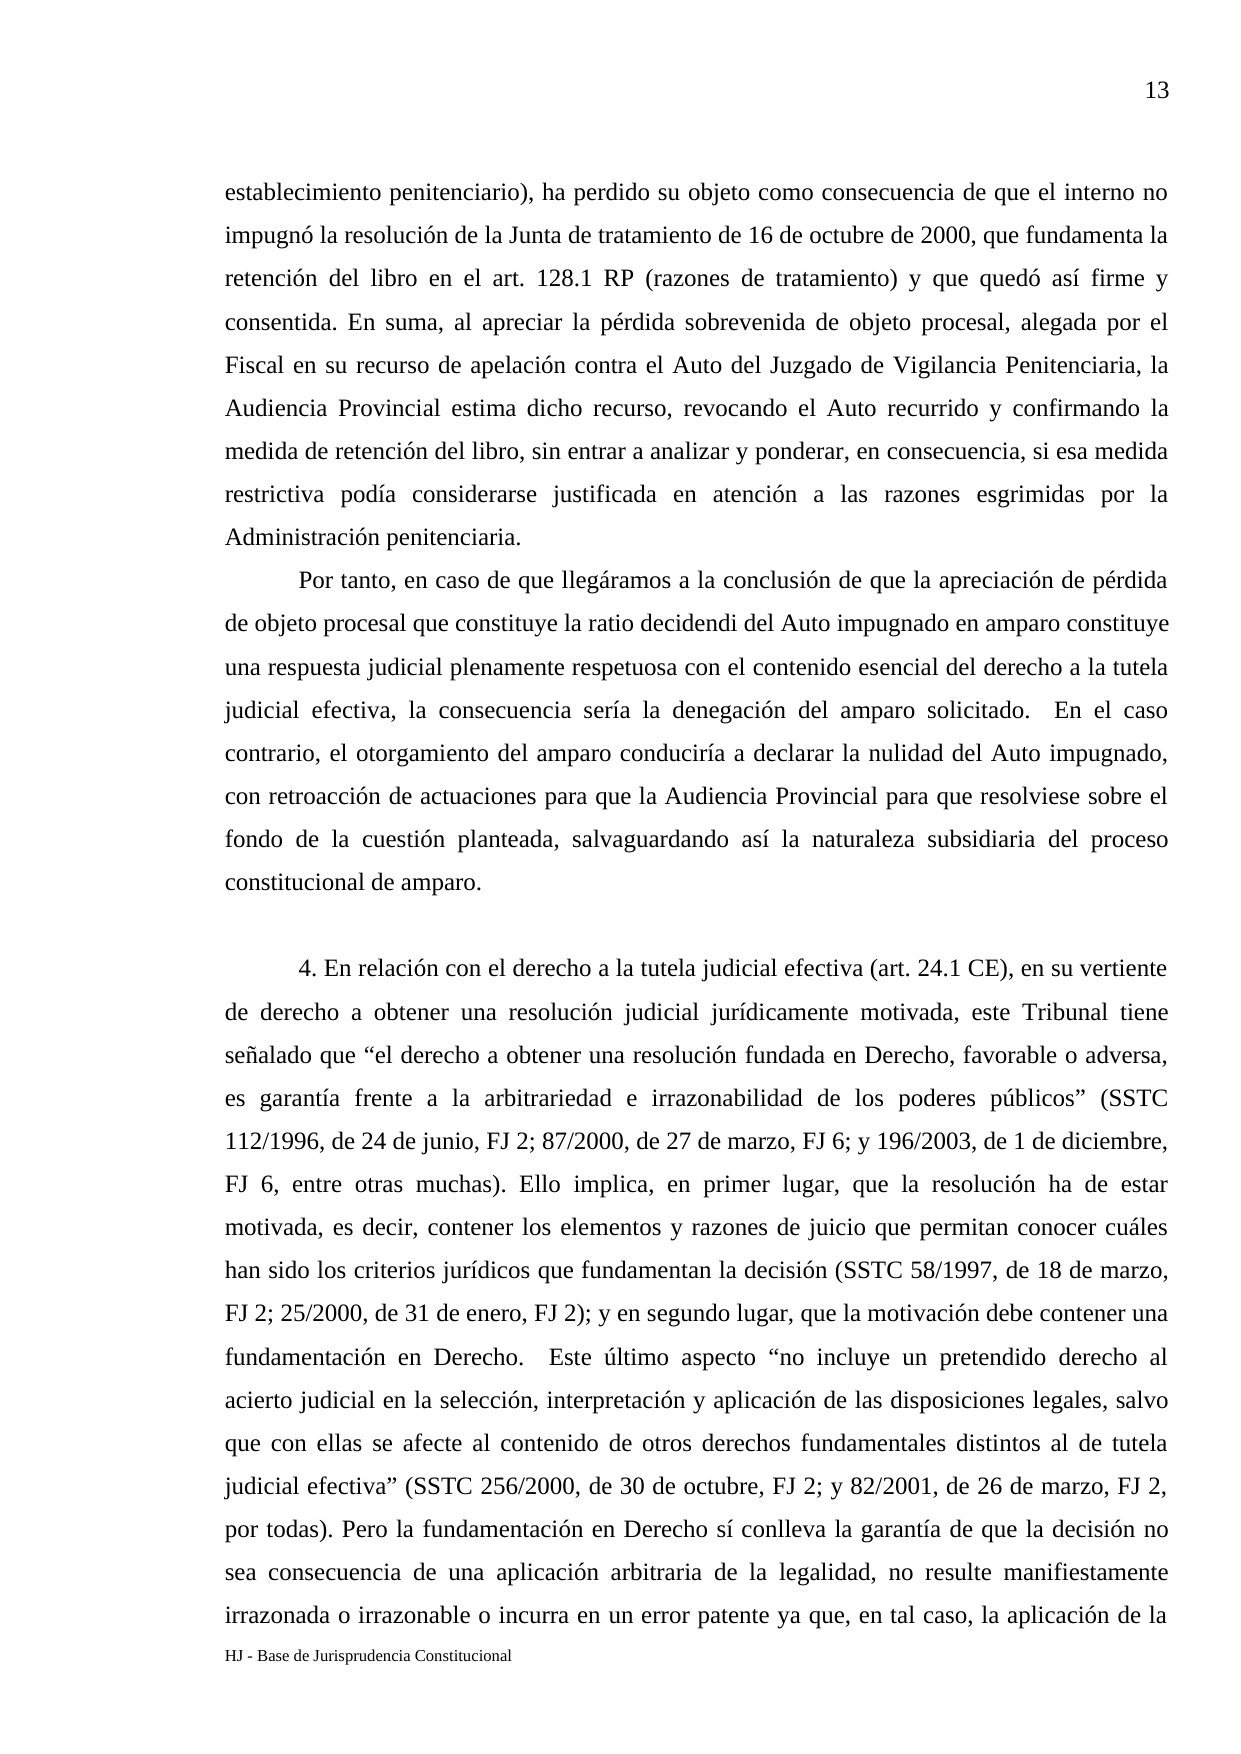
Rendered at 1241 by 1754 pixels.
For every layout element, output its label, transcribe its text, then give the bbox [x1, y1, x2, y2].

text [224, 177, 1169, 551]
text Por tanto, en caso de que llegáramos a la conclusión de que la apreciación de pérdida de objeto procesal que constituye la ratio decidendi del Auto impugnado en amparo constituye una respuesta judicial plenamente respetuosa con el contenido esencial del derecho a la tutela judicial efectiva, la consecuencia sería la denegación del amparo solicitado. En el caso contrario, el otorgamiento del amparo conduciría a declarar la nulidad del Auto impugnado, con retroacción de actuaciones para que la Audiencia Provincial para que resolviese sobre el fondo de la cuestión planteada, salvaguardando así la naturaleza subsidiaria del proceso constitucional de amparo. [224, 565, 1169, 896]
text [224, 953, 1169, 1629]
